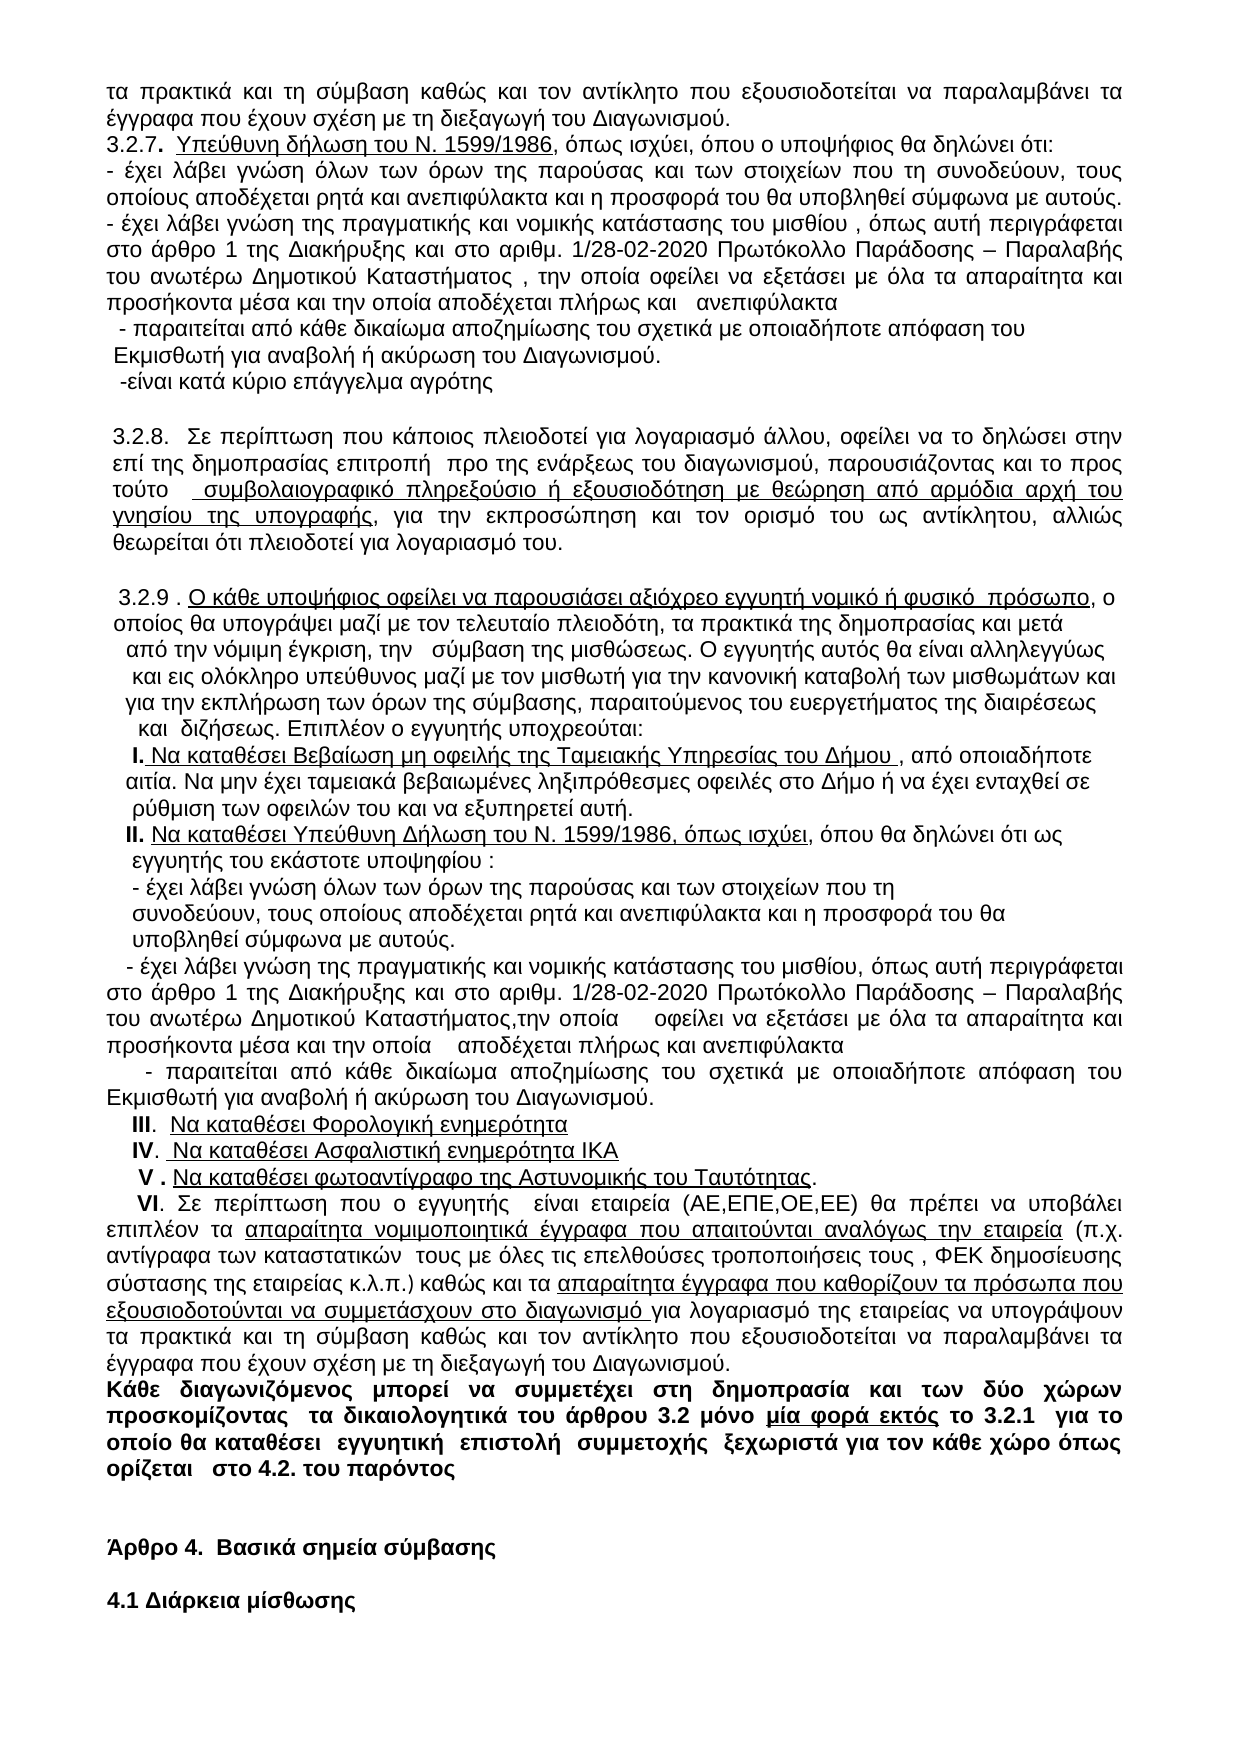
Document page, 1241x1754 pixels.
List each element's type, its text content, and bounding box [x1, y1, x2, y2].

text III. Να καταθέσει Φορολογική ενημερότητα [106, 1111, 1123, 1137]
text Άρθρο 4. Βασικά σημεία σύμβασης [81, 1534, 1123, 1560]
text IV. Να καταθέσει Ασφαλιστική ενημερότητα ΙΚΑ [106, 1137, 1123, 1163]
text -είναι κατά κύριο επάγγελμα αγρότης [81, 368, 1123, 394]
text Ι. Να καταθέσει Βεβαίωση μη οφειλής της Ταμειακής Υπηρεσίας του Δήμου , από οποιαδήποτε [106, 742, 1123, 768]
text για την εκπλήρωση των όρων της σύμβασης, παραιτούμενος του ευεργετήματος της διαιρέσεως [81, 689, 1123, 715]
text 4.1 Διάρκεια μίσθωσης [81, 1587, 1123, 1613]
text οποίος θα υπογράψει μαζί με τον τελευταίο πλειοδότη, τα πρακτικά της δημοπρασίας και μετά [81, 610, 1123, 636]
text από την νόμιμη έγκριση, την σύμβαση της μισθώσεως. Ο εγγυητής αυτός θα είναι αλληλεγγύως [81, 636, 1123, 663]
text - παραιτείται από κάθε δικαίωμα αποζημίωσης του σχετικά με οποιαδήποτε απόφαση του [81, 315, 1123, 342]
text - παραιτείται από κάθε δικαίωμα αποζημίωσης του σχετικά με οποιαδήποτε απόφαση του Εκμισθωτή για αναβολή ή ακύρωση του Διαγωνισμού. [106, 1058, 1123, 1111]
text - έχει λάβει γνώση της πραγματικής και νομικής κατάστασης του μισθίου, όπως αυτή περιγράφεται στο άρθρο 1 της Διακήρυξης και στο αριθμ. 1/28-02-2020 Πρωτόκολλο Παράδοσης – Παραλαβής του ανωτέρω Δημοτικού Καταστήματος,την οποία οφείλει να εξετάσει με όλα τα απαραίτητα και προσήκοντα μέσα και την οποία αποδέχεται πλήρως και ανεπιφύλακτα [106, 953, 1123, 1058]
text - έχει λάβει γνώση της πραγματικής και νομικής κατάστασης του μισθίου , όπως αυτή περιγράφεται στο άρθρο 1 της Διακήρυξης και στο αριθμ. 1/28-02-2020 Πρωτόκολλο Παράδοσης – Παραλαβής του ανωτέρω Δημοτικού Καταστήματος , την οποία οφείλει να εξετάσει με όλα τα απαραίτητα και προσήκοντα μέσα και την οποία αποδέχεται πλήρως και ανεπιφύλακτα [106, 210, 1123, 315]
text και εις ολόκληρο υπεύθυνος μαζί με τον μισθωτή για την κανονική καταβολή των μισθωμάτων και [106, 663, 1123, 689]
text υποβληθεί σύμφωνα με αυτούς. [106, 926, 1123, 953]
text ρύθμιση των οφειλών του και να εξυπηρετεί αυτή. [106, 794, 1123, 821]
text - έχει λάβει γνώση όλων των όρων της παρούσας και των στοιχείων που τη [106, 873, 1123, 900]
text - έχει λάβει γνώση όλων των όρων της παρούσας και των στοιχείων που τη συνοδεύουν, τους οποίους αποδέχεται ρητά και ανεπιφύλακτα και η προσφορά του θα υποβληθεί σύμφωνα με αυτούς. [106, 157, 1123, 210]
text V . Να καταθέσει φωτοαντίγραφο της Αστυνομικής του Ταυτότητας. [106, 1163, 1123, 1190]
text VI. Σε περίπτωση που ο εγγυητής είναι εταιρεία (ΑΕ,ΕΠΕ,ΟΕ,ΕΕ) θα πρέπει να υποβάλει επιπλέον τα απαραίτητα νομιμοποιητικά έγγραφα που απαιτούνται αναλόγως την εταιρεία (π.χ. αντίγραφα των καταστατικών τους με όλες τις επελθούσες τροποποιήσεις τους , ΦΕΚ δημοσίευσης σύστασης της εταιρείας κ.λ.π.) καθώς και τα απαραίτητα έγγραφα που καθορίζουν τα πρόσωπα που εξουσιοδοτούνται να συμμετάσχουν στο διαγωνισμό για λογαριασμό της εταιρείας να υπογράψουν τα πρακτικά και τη σύμβαση καθώς και τον αντίκλητο που εξουσιοδοτείται να παραλαμβάνει τα έγγραφα που έχουν σχέση με τη διεξαγωγή του Διαγωνισμού. [106, 1190, 1123, 1376]
text 3.2.9 . Ο κάθε υποψήφιος οφείλει να παρουσιάσει αξιόχρεο εγγυητή νομικό ή φυσικό πρόσωπο, ο [118, 584, 1123, 610]
text αιτία. Να μην έχει ταμειακά βεβαιωμένες ληξιπρόθεσμες οφειλές στο Δήμο ή να έχει ενταχθεί σε [106, 768, 1123, 794]
text 3.2.7. Υπεύθυνη δήλωση του Ν. 1599/1986, όπως ισχύει, όπου ο υποψήφιος θα δηλώνει ότι: [106, 131, 1123, 157]
text Εκμισθωτή για αναβολή ή ακύρωση του Διαγωνισμού. [81, 342, 1123, 368]
text εγγυητής του εκάστοτε υποψηφίου : [106, 847, 1123, 873]
text και διζήσεως. Επιπλέον ο εγγυητής υποχρεούται: [81, 715, 1123, 742]
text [106, 78, 1123, 131]
text συνοδεύουν, τους οποίους αποδέχεται ρητά και ανεπιφύλακτα και η προσφορά του θα [106, 900, 1123, 926]
text 3.2.8. Σε περίπτωση που κάποιος πλειοδοτεί για λογαριασμό άλλου, οφείλει να το δηλώσει στην επί της δημοπρασίας επιτροπή προ της ενάρξεως του διαγωνισμού, παρουσιάζοντας και το προς τούτο συμβολαιογραφικό πληρεξούσιο ή εξουσιοδότηση με θεώρηση από αρμόδια αρχή του γνησίου της υπογραφής, για την εκπροσώπηση και τον ορισμό του ως αντίκλητου, αλλιώς θεωρείται ότι πλειοδοτεί για λογαριασμό του. [112, 423, 1123, 555]
text Κάθε διαγωνιζόμενος μπορεί να συμμετέχει στη δημοπρασία και των δύο χώρων προσκομίζοντας τα δικαιολογητικά του άρθρου 3.2 μόνο μία φορά εκτός το 3.2.1 για το οποίο θα καταθέσει εγγυητική επιστολή συμμετοχής ξεχωριστά για τον κάθε χώρο όπως ορίζεται στο 4.2. του παρόντος [106, 1376, 1123, 1481]
text ΙΙ. Να καταθέσει Υπεύθυνη Δήλωση του Ν. 1599/1986, όπως ισχύει, όπου θα δηλώνει ότι ως [106, 821, 1123, 847]
